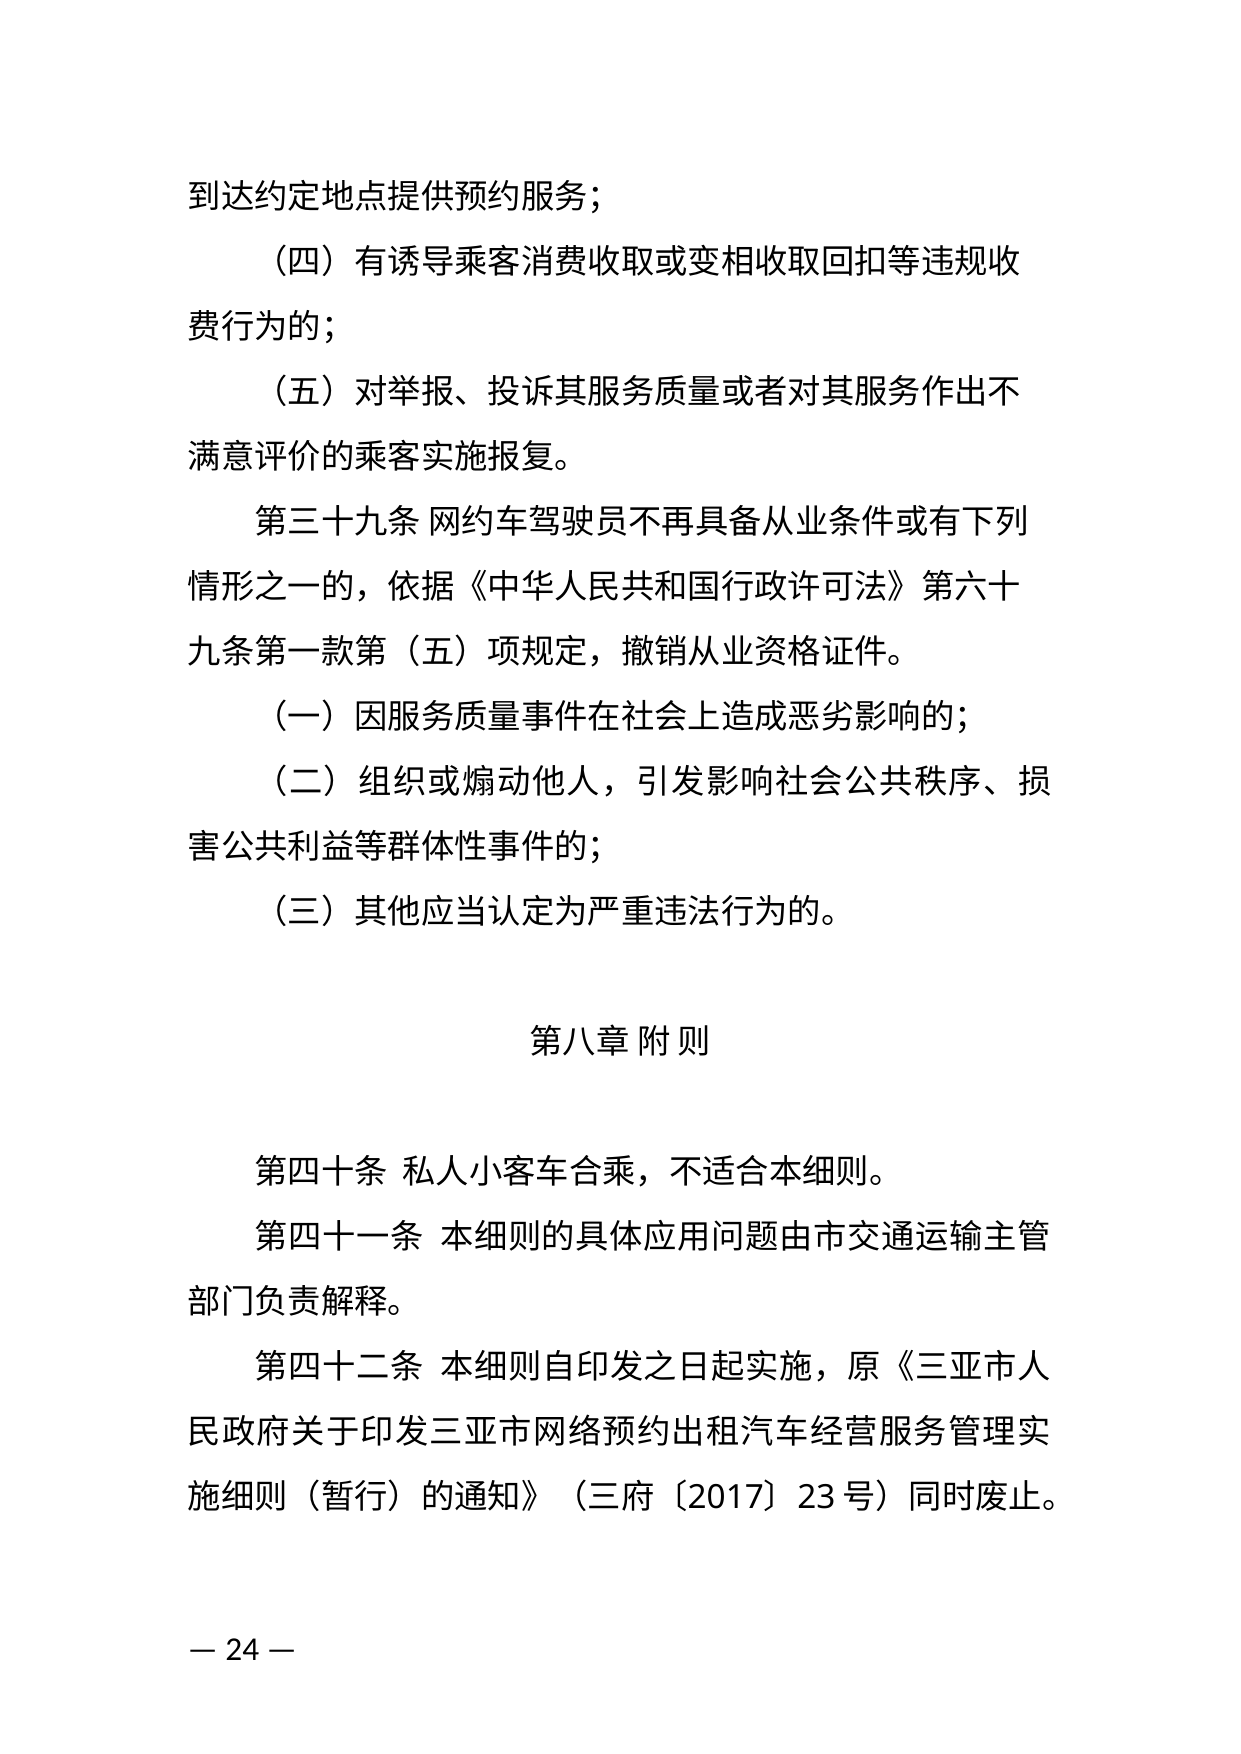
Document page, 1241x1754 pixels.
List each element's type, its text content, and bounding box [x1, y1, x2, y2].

text （三）其他应当认定为严重违法行为的。 [187, 877, 1053, 942]
text （二）组织或煽动他人，引发影响社会公共秩序、损害公共利益等群体性事件的； [187, 747, 1053, 877]
text 第四十二条 本细则自印发之日起实施，原《三亚市人民政府关于印发三亚市网络预约出租汽车经营服务管理实施细则（暂行）的通知》（三府〔2017〕23号）同时废止。 [187, 1332, 1053, 1527]
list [187, 162, 1053, 487]
text 第四十条 私人小客车合乘，不适合本细则。 [187, 1137, 1053, 1202]
text 第四十一条 本细则的具体应用问题由市交通运输主管部门负责解释。 [187, 1202, 1053, 1332]
text 第三十九条 网约车驾驶员不再具备从业条件或有下列情形之一的，依据《中华人民共和国行政许可法》第六十九条第一款第（五）项规定，撤销从业资格证件。 [187, 487, 1053, 682]
text （一）因服务质量事件在社会上造成恶劣影响的； [187, 682, 1053, 747]
text 第八章 附 则 [187, 1007, 1053, 1072]
